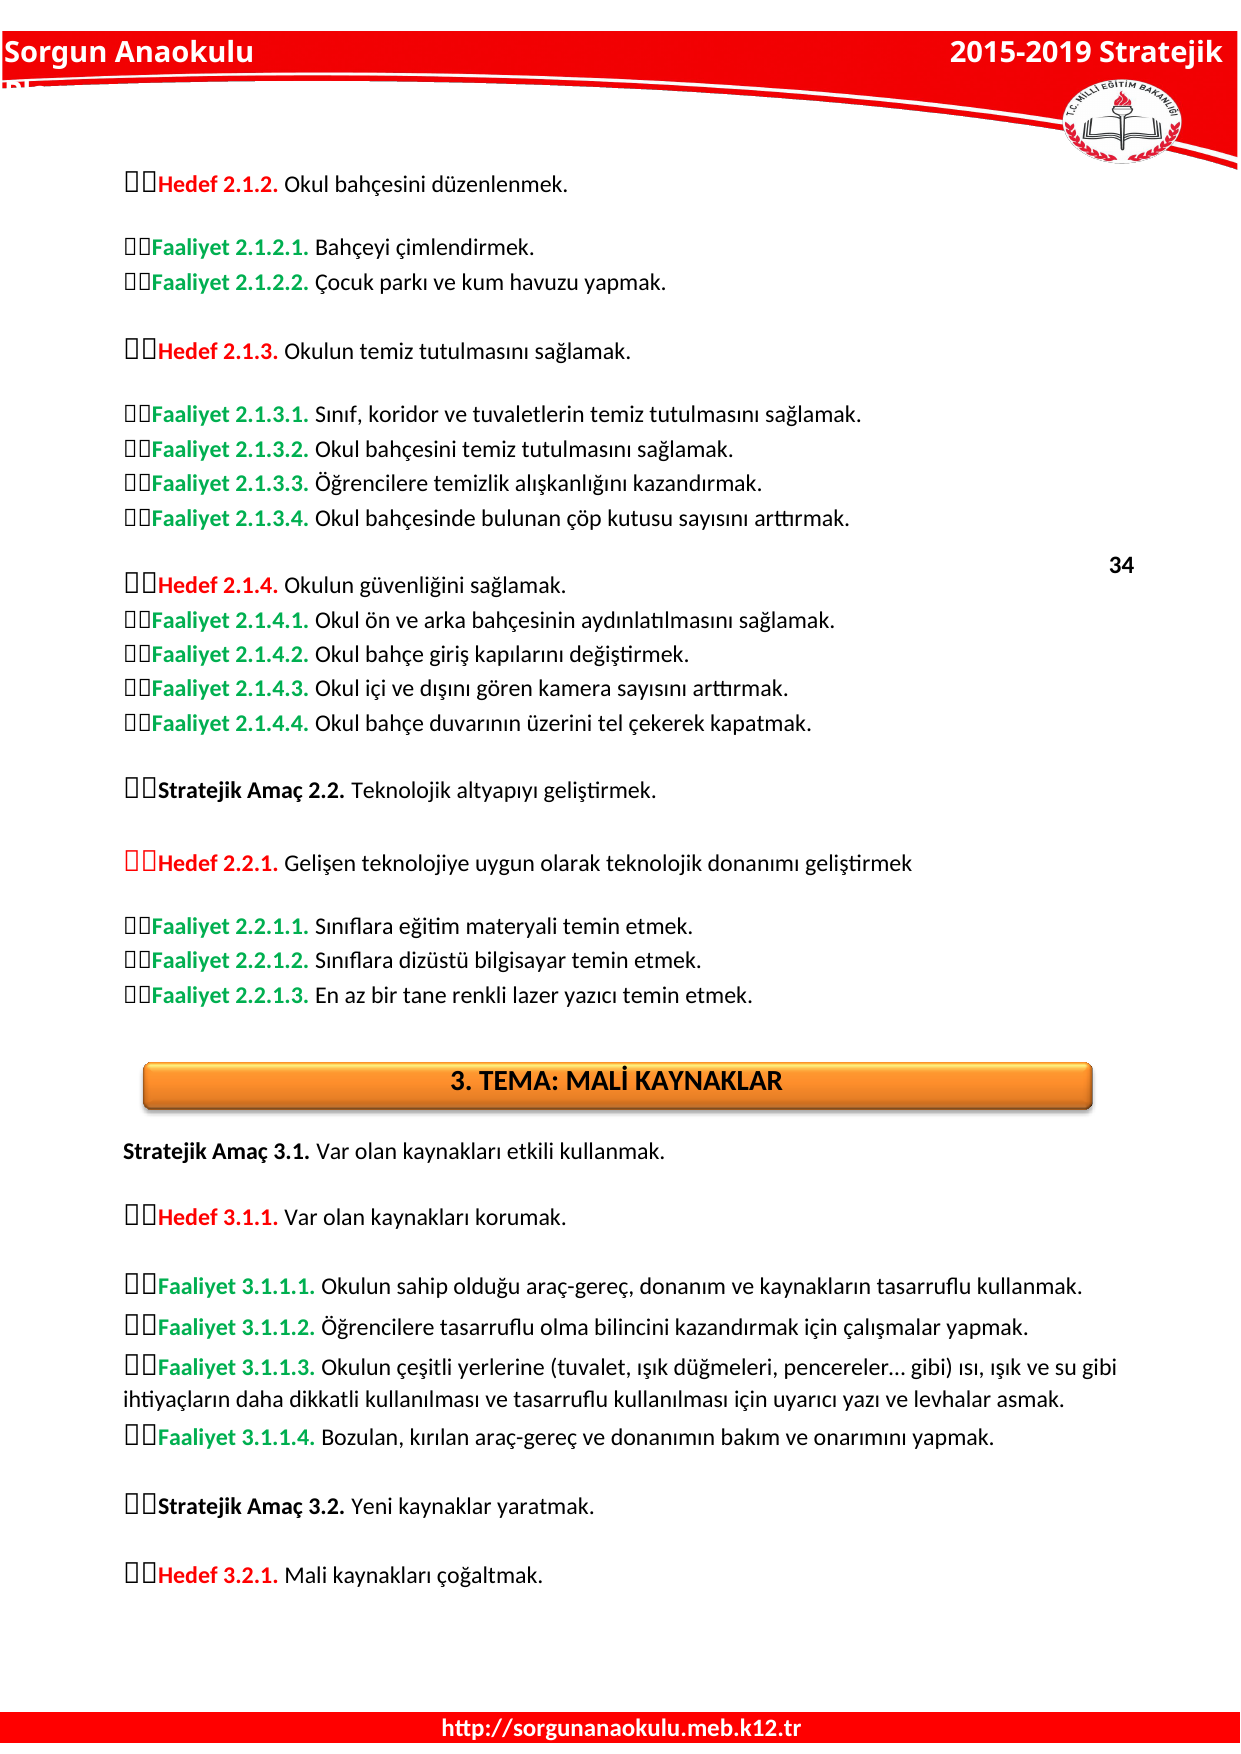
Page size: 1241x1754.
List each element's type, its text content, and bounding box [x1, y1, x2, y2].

text Faaliyet 2.1.3.3. Öğrencilere temizlik alışkanlığını kazandırmak. [123, 466, 1119, 499]
text Faaliyet 2.1.4.4. Okul bahçe duvarının üzerini tel çekerek kapatmak. [123, 706, 1119, 738]
text Faaliyet 2.1.2.1. Bahçeyi çimlendirmek. [123, 230, 1119, 262]
text Faaliyet 2.1.3.2. Okul bahçesini temiz tutulmasını sağlamak. [123, 432, 1119, 464]
text Faaliyet 2.2.1.2. Sınıflara dizüstü bilgisayar temin etmek. [123, 943, 1119, 976]
text Faaliyet 3.1.1.2. Öğrencilere tasarruflu olma bilincini kazandırmak için çalışmalar yapmak. [123, 1304, 1119, 1344]
text Hedef 2.2.1. Gelişen teknolojiye uygun olarak teknolojik donanımı geliştirmek [123, 840, 1119, 879]
text Hedef 2.1.2. Okul bahçesini düzenlenmek. [123, 161, 1119, 201]
text Stratejik Amaç 2.2. Teknolojik altyapıyı geliştirmek. [123, 767, 1119, 807]
text Stratejik Amaç 3.1. Var olan kaynakları etkili kullanmak. [123, 1136, 1119, 1165]
text Faaliyet 3.1.1.1. Okulun sahip olduğu araç-gereç, donanım ve kaynakların tasarruflu kullanmak. [123, 1264, 1119, 1303]
text Faaliyet 2.1.4.3. Okul içi ve dışını gören kamera sayısını arttırmak. [123, 671, 1119, 704]
text Faaliyet 2.1.4.2. Okul bahçe giriş kapılarını değiştirmek. [123, 637, 1119, 669]
text Faaliyet 2.1.4.1. Okul ön ve arka bahçesinin aydınlatılmasını sağlamak. [123, 602, 1119, 635]
text Stratejik Amaç 3.2. Yeni kaynaklar yaratmak. [123, 1483, 1119, 1523]
text Faaliyet 2.1.3.4. Okul bahçesinde bulunan çöp kutusu sayısını arttırmak. [123, 501, 1119, 533]
text Hedef 2.1.3. Okulun temiz tutulmasını sağlamak. [123, 328, 1119, 368]
text Hedef 3.1.1. Var olan kaynakları korumak. [123, 1195, 1119, 1234]
picture [135, 1058, 1099, 1120]
text Faaliyet 2.2.1.3. En az bir tane renkli lazer yazıcı temin etmek. [123, 978, 1119, 1010]
text Faaliyet 3.1.1.4. Bozulan, kırılan araç-gereç ve donanımın bakım ve onarımını yapmak. [123, 1414, 1119, 1454]
text Faaliyet 2.1.3.1. Sınıf, koridor ve tuvaletlerin temiz tutulmasını sağlamak. [123, 397, 1119, 429]
text Faaliyet 2.2.1.1. Sınıflara eğitim materyali temin etmek. [123, 909, 1119, 941]
text Hedef 2.1.4. Okulun güvenliğini sağlamak. [123, 563, 1119, 602]
text Faaliyet 3.1.1.3. Okulun çeşitli yerlerine (tuvalet, ışık düğmeleri, pencereler… gibi) ısı, ışık ve su gibi ihtiyaçların daha dikkatli kullanılması ve tasarruflu kullanılması için uyarıcı yazı ve levhalar asmak. [123, 1344, 1119, 1413]
picture [2, 31, 1238, 171]
text Faaliyet 2.1.2.2. Çocuk parkı ve kum havuzu yapmak. [123, 264, 1119, 297]
text Hedef 3.2.1. Mali kaynakları çoğaltmak. [123, 1552, 1119, 1592]
